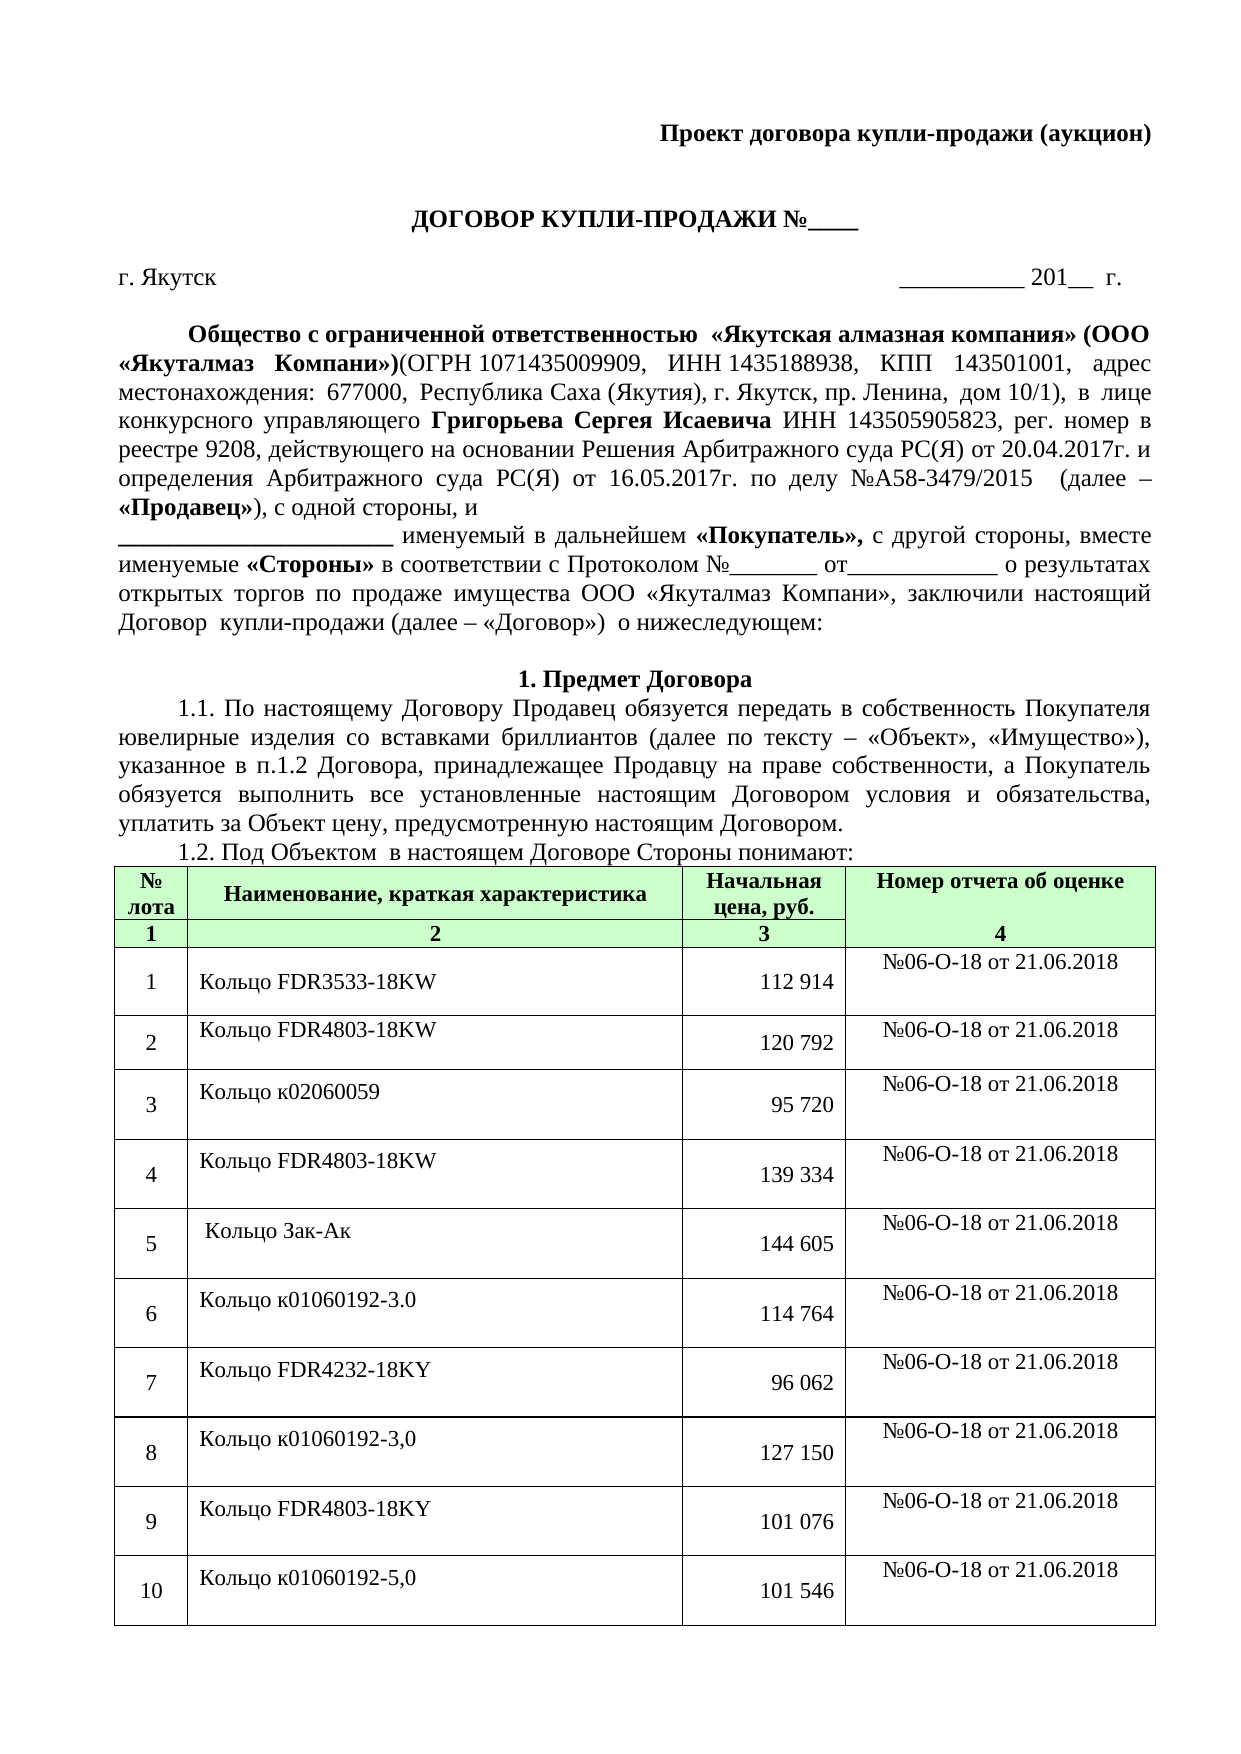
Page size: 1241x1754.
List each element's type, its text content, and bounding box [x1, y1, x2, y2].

table_cell Кольцо к02060059 [188, 1070, 682, 1138]
table_cell Кольцо FDR4803-18KW [188, 1016, 682, 1069]
text ______________________ именуемый в дальнейшем «Покупатель», с другой стороны, вместе именуемые «Стороны» в соответствии с Протоколом №_______ от____________ о результатах открытых торгов по продаже имущества ООО «Якуталмаз Компани», заключили настоящий Договор купли-продажи (далее – «Договор») о нижеследующем: [118, 521, 1152, 636]
table_cell 101 076 [683, 1487, 845, 1555]
text ДОГОВОР КУПЛИ-ПРОДАЖИ №____ [118, 204, 1152, 233]
table_cell 6 [115, 1279, 187, 1347]
text 1. Предмет Договора [118, 664, 1152, 693]
table_cell 3 [115, 1070, 187, 1138]
table_cell 2 [188, 920, 682, 947]
table_cell №06-О-18 от 21.06.2018 [846, 1209, 1155, 1277]
table_header Начальная цена, руб. [683, 867, 845, 919]
table_cell №06-О-18 от 21.06.2018 [846, 1487, 1155, 1555]
table_cell 112 914 [683, 948, 845, 1015]
table_cell 101 546 [683, 1556, 845, 1625]
table_cell 95 720 [683, 1070, 845, 1138]
table_cell №06-О-18 от 21.06.2018 [846, 1556, 1155, 1625]
table_cell 127 150 [683, 1418, 845, 1486]
table_cell 114 764 [683, 1279, 845, 1347]
table_cell 4 [846, 919, 1155, 947]
table_cell 5 [115, 1209, 187, 1277]
table_cell №06-О-18 от 21.06.2018 [846, 1279, 1155, 1347]
table_cell 8 [115, 1418, 187, 1486]
table_cell Кольцо Зак-Ак [188, 1209, 682, 1277]
table_cell 139 334 [683, 1140, 845, 1208]
text г. Якутск __________ 201__ г. [118, 262, 1152, 291]
table_cell 120 792 [683, 1016, 845, 1069]
table_cell №06-О-18 от 21.06.2018 [846, 1016, 1155, 1069]
table_cell №06-О-18 от 21.06.2018 [846, 1348, 1155, 1416]
table_header Наименование, краткая характеристика [188, 867, 682, 919]
table_cell 144 605 [683, 1209, 845, 1277]
table_cell Кольцо FDR4803-18KY [188, 1487, 682, 1555]
table_cell Кольцо к01060192-3.0 [188, 1279, 682, 1347]
table_cell Кольцо к01060192-5,0 [188, 1556, 682, 1625]
table_header Номер отчета об оценке [846, 867, 1155, 919]
table_cell 1 [115, 948, 187, 1015]
table_header № лота [115, 867, 187, 919]
table_cell Кольцо FDR4803-18KW [188, 1140, 682, 1208]
text Проект договора купли-продажи (аукцион) [118, 118, 1152, 147]
table_cell Кольцо к01060192-3,0 [188, 1418, 682, 1486]
table_cell №06-О-18 от 21.06.2018 [846, 1140, 1155, 1208]
table_cell №06-О-18 от 21.06.2018 [846, 1070, 1155, 1138]
text Общество с ограниченной ответственностью «Якутская алмазная компания» (ООО «Якуталмаз Компани»)(ОГРН 1071435009909, ИНН 1435188938, КПП 143501001, адрес местонахождения: 677000, Республика Саха (Якутия), г. Якутск, пр. Ленина, дом 10/1), в лице конкурсного управляющего Григорьева Сергея Исаевича ИНН 143505905823, рег. номер в реестре 9208, действующего на основании Решения Арбитражного суда РС(Я) от 20.04.2017г. и определения Арбитражного суда РС(Я) от 16.05.2017г. по делу №А58-3479/2015 (далее – «Продавец»), с одной стороны, и [118, 319, 1152, 521]
table_cell Кольцо FDR3533-18KW [188, 948, 682, 1015]
text 1.1. По настоящему Договору Продавец обязуется передать в собственность Покупателя ювелирные изделия со вставками бриллиантов (далее по тексту – «Объект», «Имущество»), указанное в п.1.2 Договора, принадлежащее Продавцу на праве собственности, а Покупатель обязуется выполнить все установленные настоящим Договором условия и обязательства, уплатить за Объект цену, предусмотренную настоящим Договором. [118, 693, 1152, 837]
table_cell Кольцо FDR4232-18KY [188, 1348, 682, 1416]
table_cell 7 [115, 1348, 187, 1416]
table_cell 1 [115, 920, 187, 947]
table_cell №06-О-18 от 21.06.2018 [846, 948, 1155, 1015]
table_cell 10 [115, 1556, 187, 1625]
table_cell 4 [115, 1140, 187, 1208]
text 1.2. Под Объектом в настоящем Договоре Стороны понимают: [118, 837, 1152, 866]
table_cell 96 062 [683, 1348, 845, 1416]
table_cell 2 [115, 1016, 187, 1069]
table_cell №06-О-18 от 21.06.2018 [846, 1418, 1155, 1486]
table_cell 9 [115, 1487, 187, 1555]
table_cell 3 [683, 920, 845, 947]
